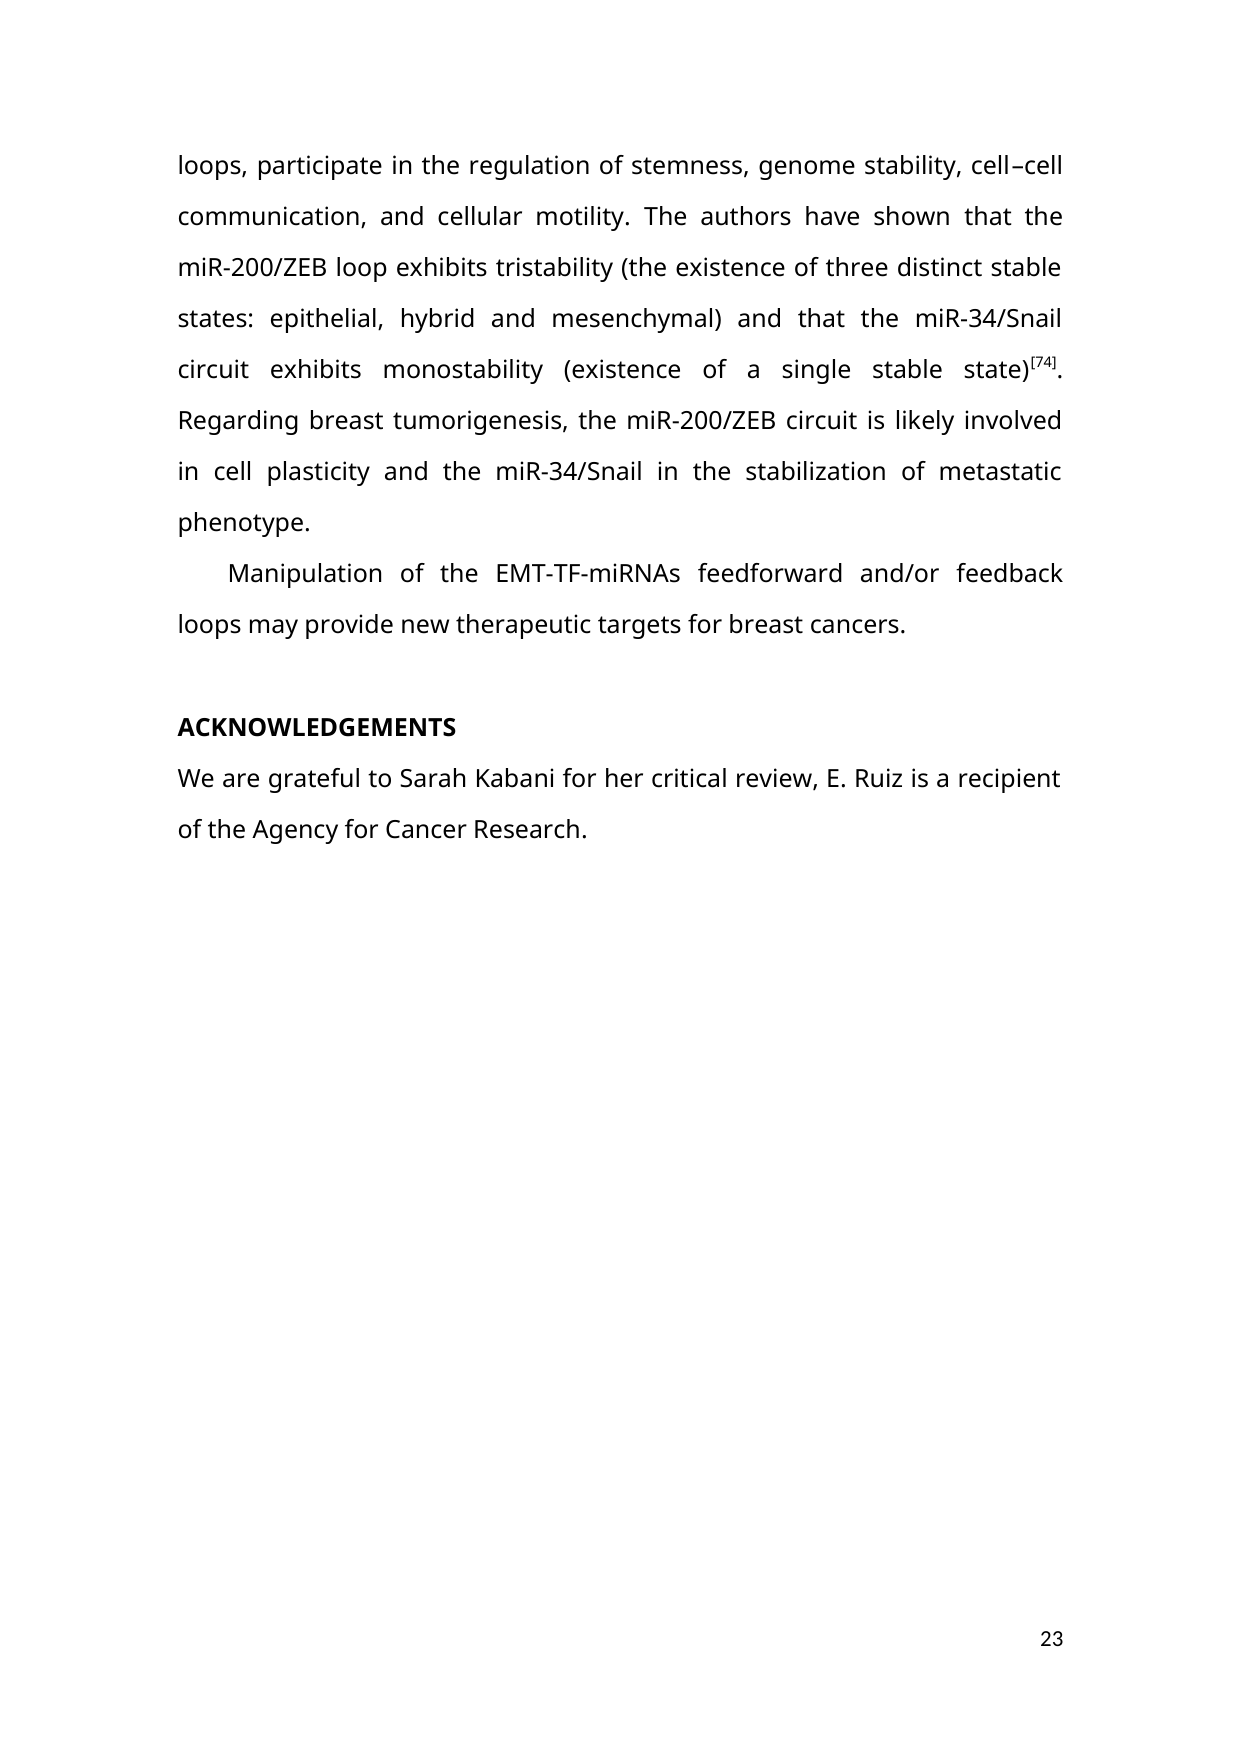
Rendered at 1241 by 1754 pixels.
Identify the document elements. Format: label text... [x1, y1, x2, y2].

text We are grateful to Sarah Kabani for her critical review, E. Ruiz is a recipient of the Agency for Cancer Research. [177, 760, 1063, 845]
text ACKNOWLEDGEMENTS [177, 709, 1063, 743]
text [177, 148, 1063, 539]
text Manipulation of the EMT-TF-miRNAs feedforward and/or feedback loops may provide new therapeutic targets for breast cancers. [177, 556, 1063, 641]
